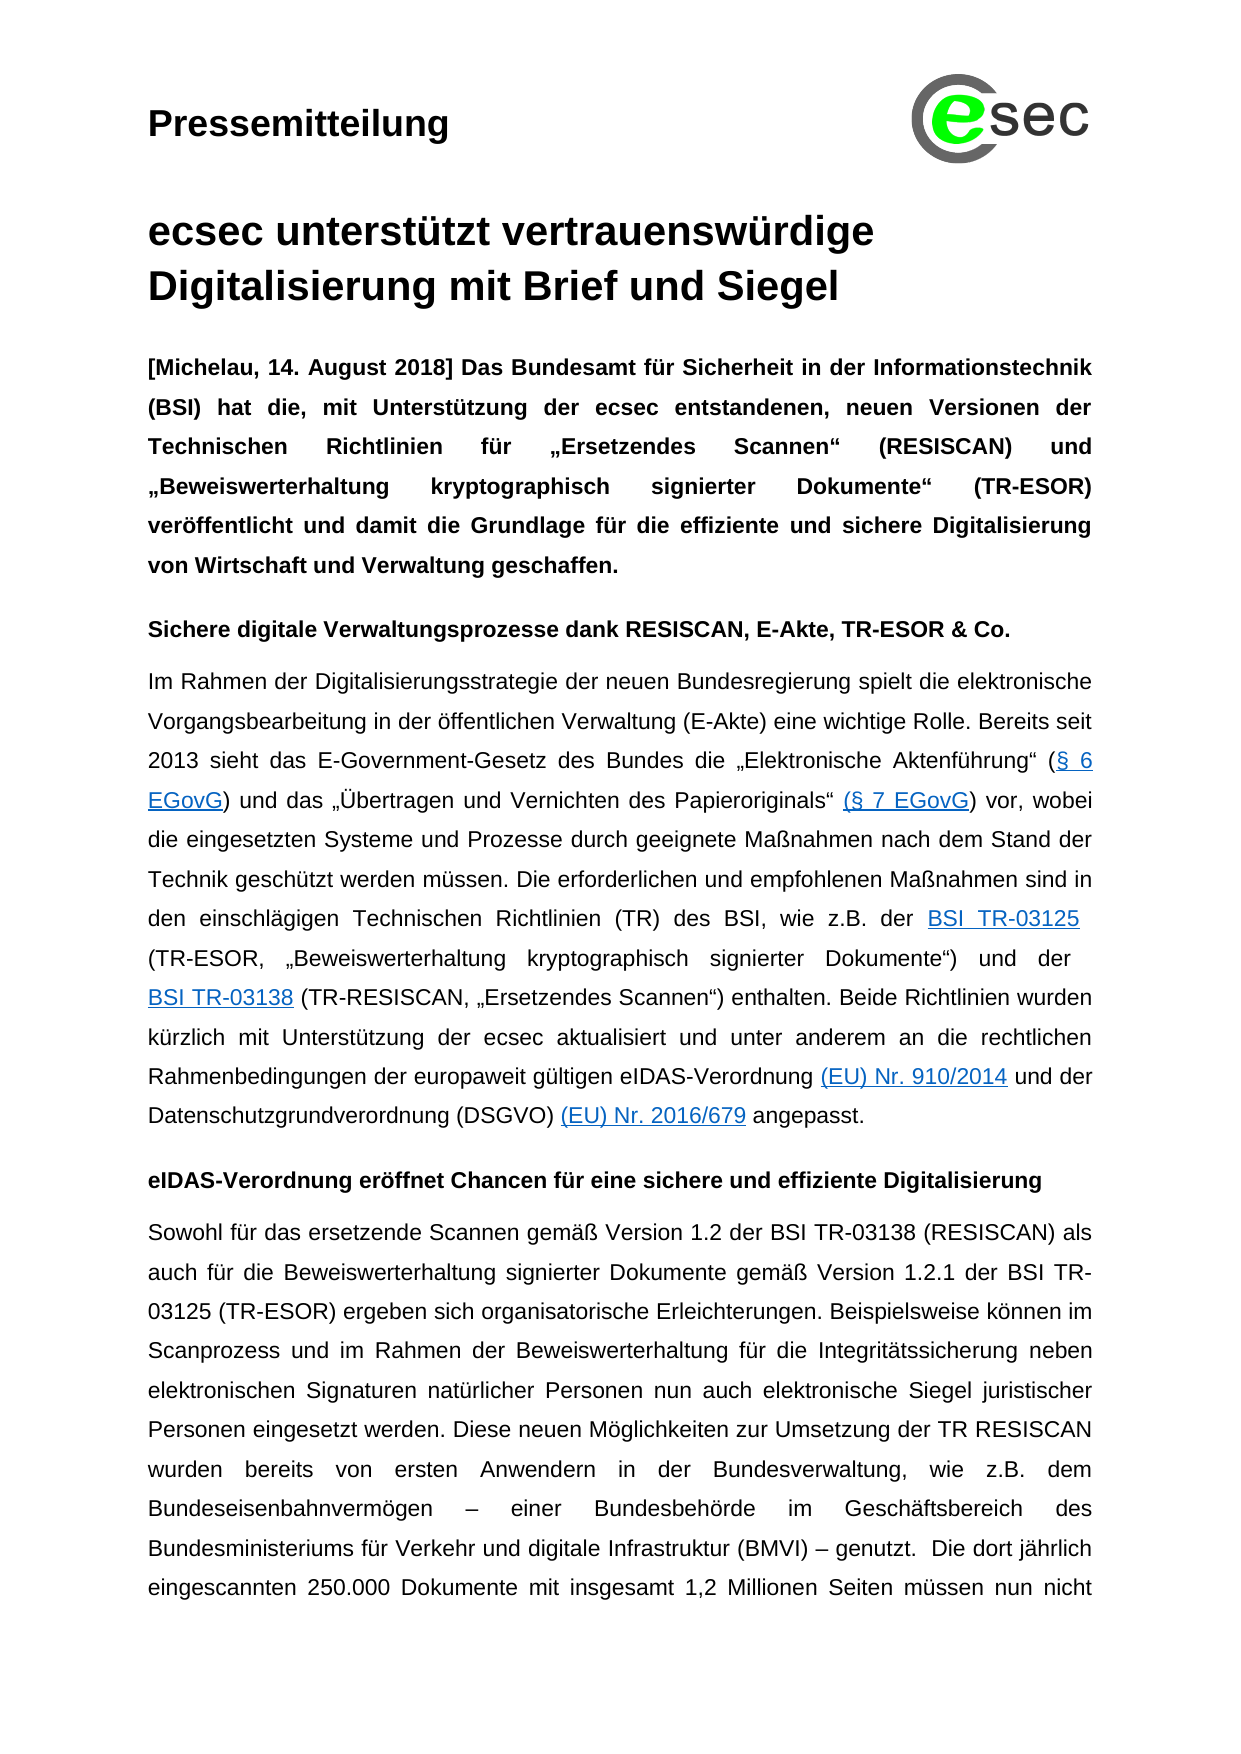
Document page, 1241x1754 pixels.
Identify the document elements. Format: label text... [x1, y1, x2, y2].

text Sichere digitale Verwaltungsprozesse dank RESISCAN, E-Akte, TR-ESOR & Co. [148, 616, 1093, 643]
text ecsec unterstützt vertrauenswürdige Digitalisierung mit Brief und Siegel [148, 207, 1093, 310]
text [Michelau, 14. August 2018] Das Bundesamt für Sicherheit in der Informationstechnik (BSI) hat die, mit Unterstützung der ecsec entstandenen, neuen Versionen der Technischen Richtlinien für „Ersetzendes Scannen“ (RESISCAN) und „Beweiswerterhaltung kryptographisch signierter Dokumente“ (TR-ESOR) veröffentlicht und damit die Grundlage für die effiziente und sichere Digitalisierung von Wirtschaft und Verwaltung geschaffen. [148, 354, 1093, 578]
text eIDAS-Verordnung eröffnet Chancen für eine sichere und effiziente Digitalisierung [148, 1167, 1093, 1193]
picture [903, 71, 1104, 167]
text Im Rahmen der Digitalisierungsstrategie der neuen Bundesregierung spielt die elektronische Vorgangsbearbeitung in der öffentlichen Verwaltung (E-Akte) eine wichtige Rolle. Bereits seit 2013 sieht das E-Government-Gesetz des Bundes die „Elektronische Aktenführung“ (§ 6 EGovG) und das „Übertragen und Vernichten des Papieroriginals“ (§ 7 EGovG) vor, wobei die eingesetzten Systeme und Prozesse durch geeignete Maßnahmen nach dem Stand der Technik geschützt werden müssen. Die erforderlichen und empfohlenen Maßnahmen sind in den einschlägigen Technischen Richtlinien (TR) des BSI, wie z.B. der BSI TR-03125 (TR-ESOR, „Beweiswerterhaltung kryptographisch signierter Dokumente“) und der BSI TR-03138 (TR-RESISCAN, „Ersetzendes Scannen“) enthalten. Beide Richtlinien wurden kürzlich mit Unterstützung der ecsec aktualisiert und unter anderem an die rechtlichen Rahmenbedingungen der europaweit gültigen eIDAS-Verordnung (EU) Nr. 910/2014 und der Datenschutzgrundverordnung (DSGVO) (EU) Nr. 2016/679 angepasst. [148, 668, 1093, 1129]
